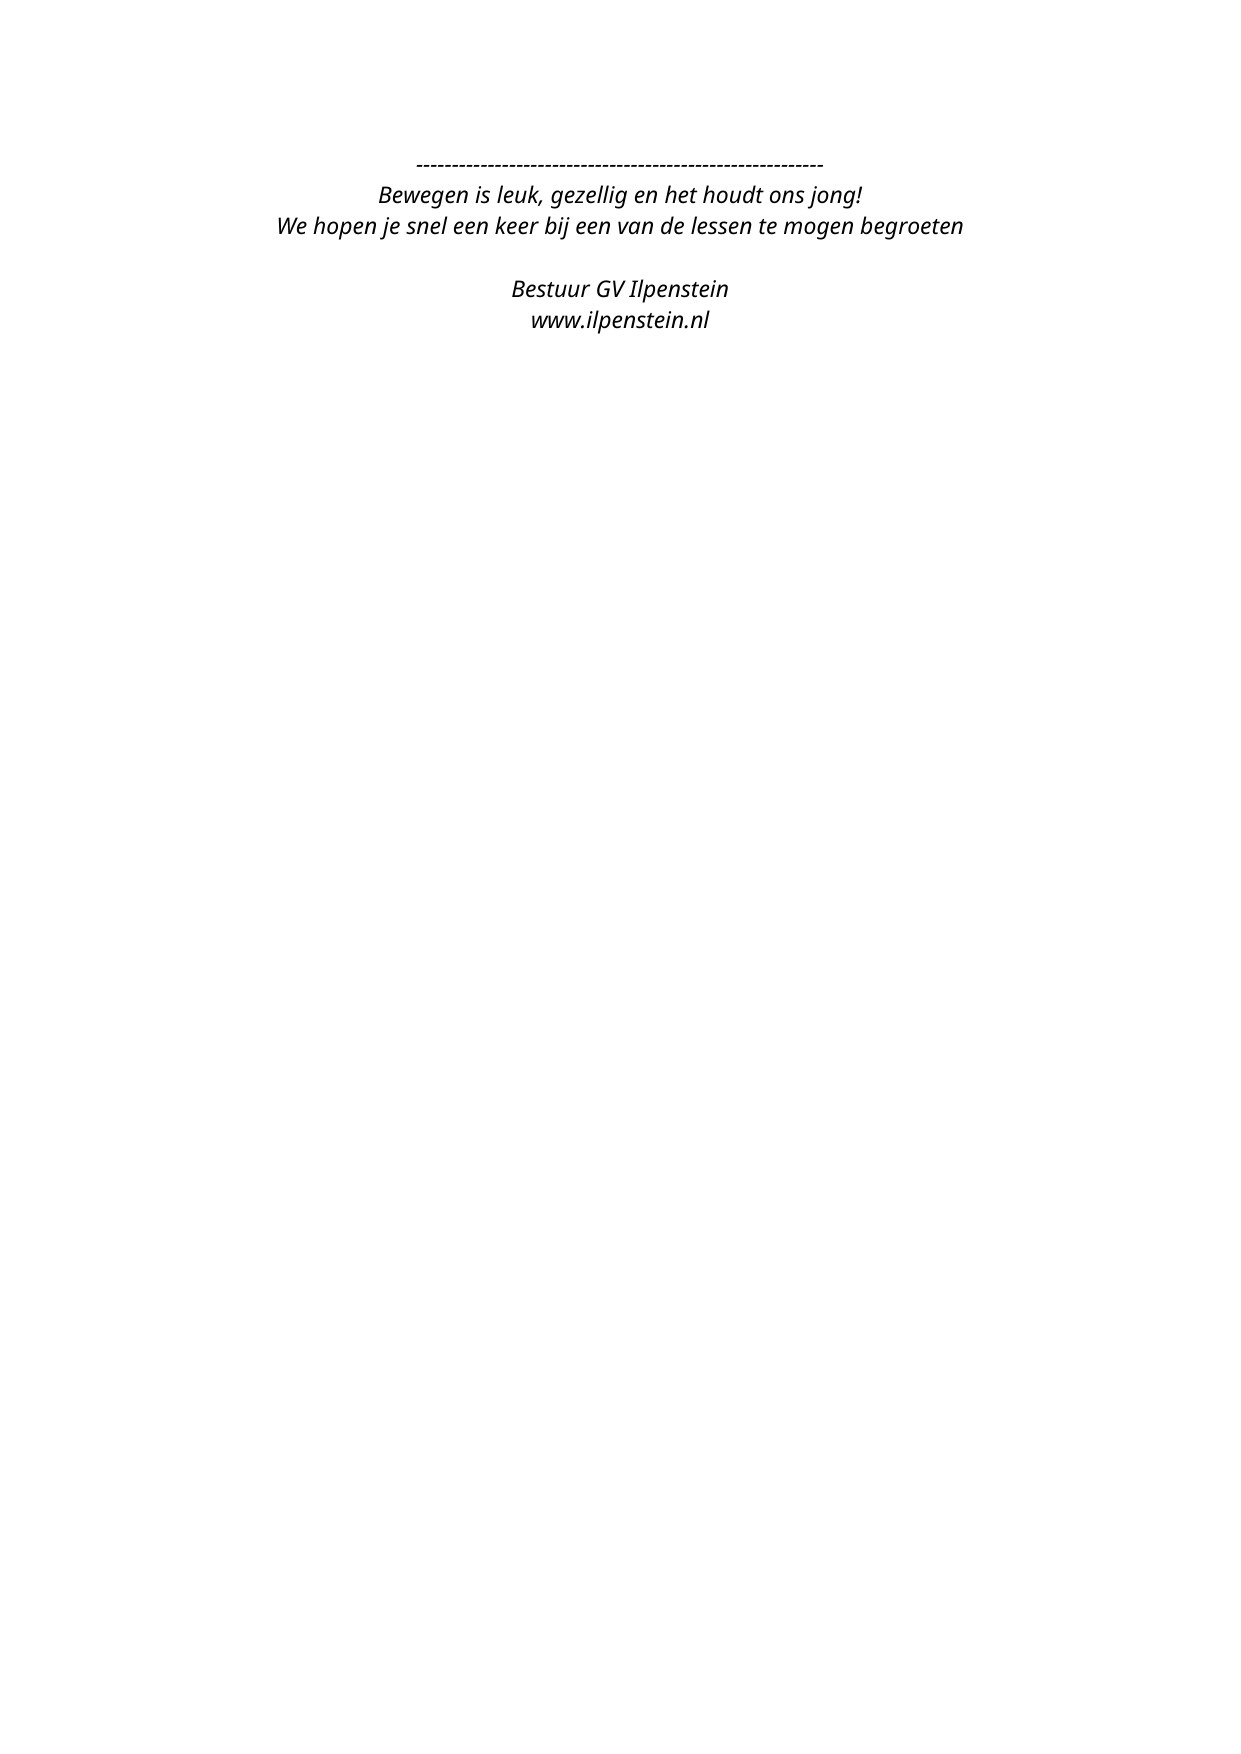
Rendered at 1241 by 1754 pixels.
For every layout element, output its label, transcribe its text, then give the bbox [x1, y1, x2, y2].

text --------------------------------------------------------- [148, 148, 1093, 179]
text www.ilpenstein.nl [148, 304, 1093, 335]
text Bestuur GV Ilpenstein [148, 273, 1093, 304]
text Bewegen is leuk, gezellig en het houdt ons jong! [148, 179, 1093, 210]
text We hopen je snel een keer bij een van de lessen te mogen begroeten [148, 210, 1093, 241]
